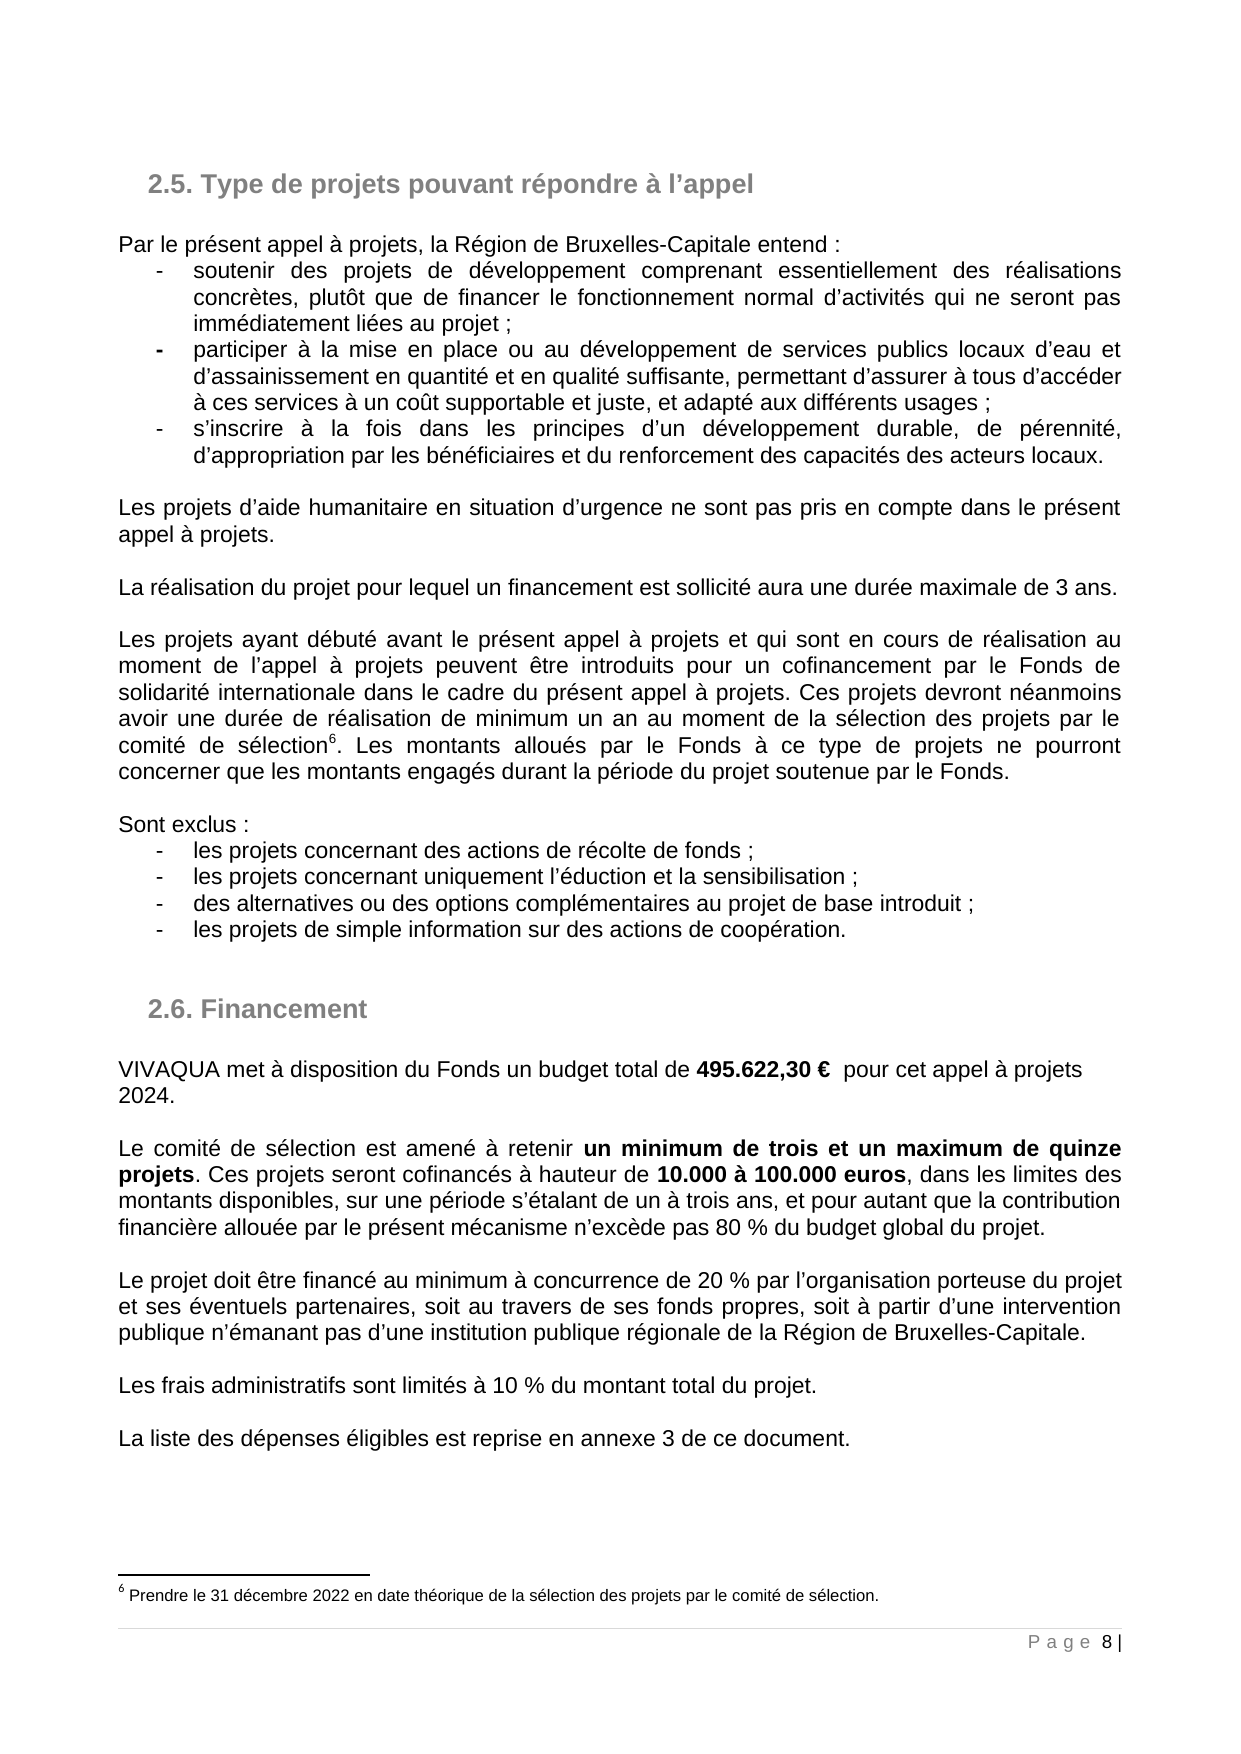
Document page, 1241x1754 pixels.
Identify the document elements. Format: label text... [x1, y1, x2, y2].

list les projets de simple information sur des actions de coopération. [156, 916, 1122, 942]
text Le projet doit être financé au minimum à concurrence de 20 % par l’organisation porteuse du projet et ses éventuels partenaires, soit au travers de ses fonds propres, soit à partir d’une intervention publique n’émanant pas d’une institution publique régionale de la Région de Bruxelles-Capitale. [118, 1267, 1122, 1346]
text Le comité de sélection est amené à retenir un minimum de trois et un maximum de quinze projets. Ces projets seront cofinancés à hauteur de 10.000 à 100.000 euros, dans les limites des montants disponibles, sur une période s’étalant de un à trois ans, et pour autant que la contribution financière allouée par le présent mécanisme n’excède pas 80 % du budget global du projet. [118, 1135, 1122, 1240]
list soutenir des projets de développement comprenant essentiellement des réalisations concrètes, plutôt que de financer le fonctionnement normal d’activités qui ne seront pas immédiatement liées au projet ; [156, 257, 1122, 336]
text Par le présent appel à projets, la Région de Bruxelles-Capitale entend : [118, 231, 1122, 257]
list participer à la mise en place ou au développement de services publics locaux d’eau et d’assainissement en quantité et en qualité suffisante, permettant d’assurer à tous d’accéder à ces services à un coût supportable et juste, et adapté aux différents usages ; [156, 336, 1122, 415]
list les projets concernant des actions de récolte de fonds ; [156, 837, 1122, 863]
text Les projets d’aide humanitaire en situation d’urgence ne sont pas pris en compte dans le présent appel à projets. [118, 494, 1122, 547]
text Les frais administratifs sont limités à 10 % du montant total du projet. [118, 1372, 1122, 1398]
text Sont exclus : [118, 811, 1122, 837]
text Les projets ayant débuté avant le présent appel à projets et qui sont en cours de réalisation au moment de l’appel à projets peuvent être introduits pour un cofinancement par le Fonds de solidarité internationale dans le cadre du présent appel à projets. Ces projets devront néanmoins avoir une durée de réalisation de minimum un an au moment de la sélection des projets par le comité de sélection. Les montants alloués par le Fonds à ce type de projets ne pourront concerner que les montants engagés durant la période du projet soutenue par le Fonds. [118, 626, 1122, 784]
subtitle 2.5. Type de projets pouvant répondre à l’appel [148, 168, 1122, 200]
list s’inscrire à la fois dans les principes d’un développement durable, de pérennité, d’appropriation par les bénéficiaires et du renforcement des capacités des acteurs locaux. [156, 415, 1122, 468]
list les projets concernant uniquement l’éduction et la sensibilisation ; [156, 863, 1122, 890]
text La liste des dépenses éligibles est reprise en annexe 3 de ce document. [118, 1425, 1122, 1451]
text VIVAQUA met à disposition du Fonds un budget total de 495.622,30 € pour cet appel à projets 2024. [118, 1056, 1122, 1108]
list des alternatives ou des options complémentaires au projet de base introduit ; [156, 890, 1122, 916]
subtitle 2.6. Financement [148, 993, 1122, 1025]
text La réalisation du projet pour lequel un financement est sollicité aura une durée maximale de 3 ans. [118, 573, 1122, 600]
